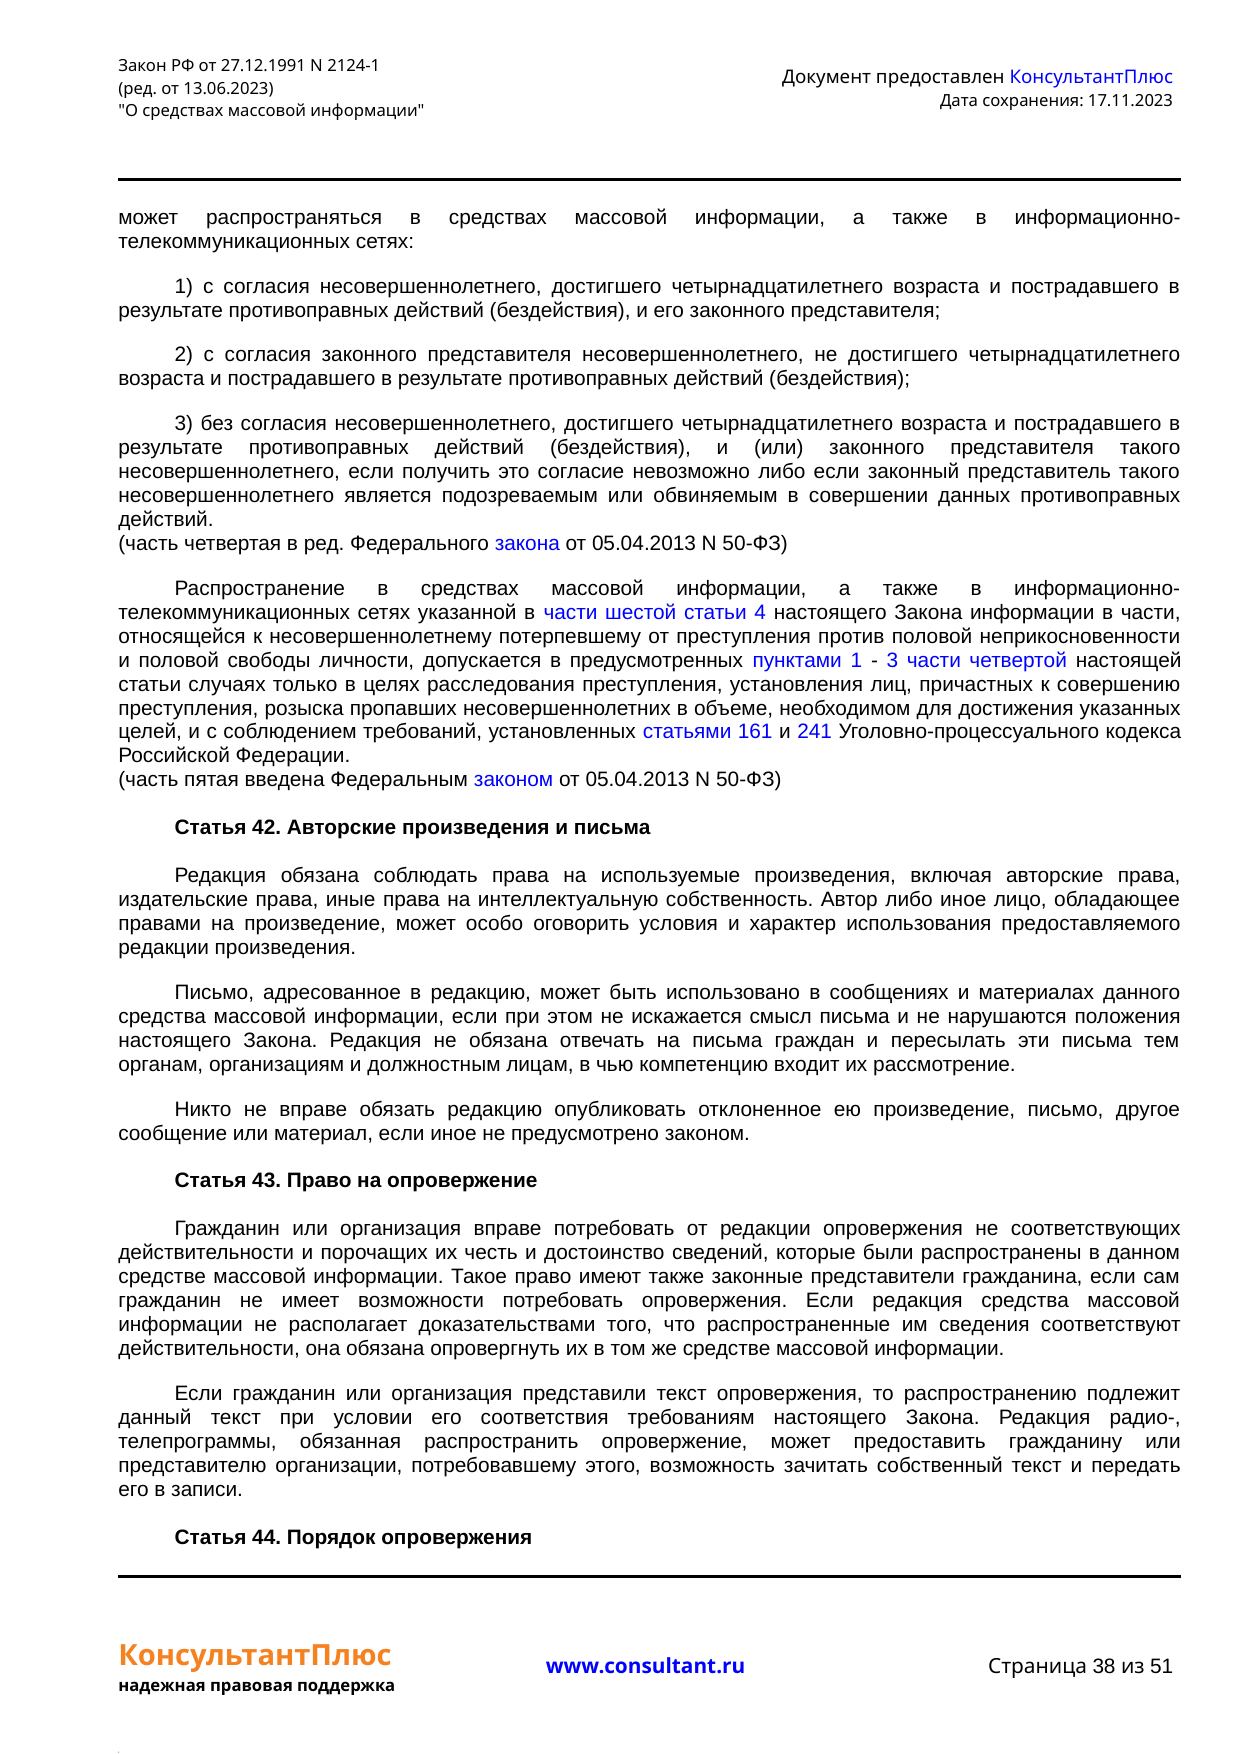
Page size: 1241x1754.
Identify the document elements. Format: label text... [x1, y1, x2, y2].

text Редакция обязана соблюдать права на используемые произведения, включая авторские права, издательские права, иные права на интеллектуальную собственность. Автор либо иное лицо, обладающее правами на произведение, может особо оговорить условия и характер использования предоставляемого редакции произведения. [118, 863, 1181, 959]
text (часть пятая введена Федеральным законом от 05.04.2013 N 50-ФЗ) [118, 767, 1181, 791]
text 3) без согласия несовершеннолетнего, достигшего четырнадцатилетнего возраста и пострадавшего в результате противоправных действий (бездействия), и (или) законного представителя такого несовершеннолетнего, если получить это согласие невозможно либо если законный представитель такого несовершеннолетнего является подозреваемым или обвиняемым в совершении данных противоправных действий. [118, 411, 1181, 531]
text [118, 205, 1181, 253]
text Гражданин или организация вправе потребовать от редакции опровержения не соответствующих действительности и порочащих их честь и достоинство сведений, которые были распространены в данном средстве массовой информации. Такое право имеют также законные представители гражданина, если сам гражданин не имеет возможности потребовать опровержения. Если редакция средства массовой информации не располагает доказательствами того, что распространенные им сведения соответствуют действительности, она обязана опровергнуть их в том же средстве массовой информации. [118, 1216, 1181, 1360]
text Распространение в средствах массовой информации, а также в информационно-телекоммуникационных сетях указанной в части шестой статьи 4 настоящего Закона информации в части, относящейся к несовершеннолетнему потерпевшему от преступления против половой неприкосновенности и половой свободы личности, допускается в предусмотренных пунктами 1 - 3 части четвертой настоящей статьи случаях только в целях расследования преступления, установления лиц, причастных к совершению преступления, розыска пропавших несовершеннолетних в объеме, необходимом для достижения указанных целей, и с соблюдением требований, установленных статьями 161 и 241 Уголовно-процессуального кодекса Российской Федерации. [118, 576, 1181, 767]
title Статья 43. Право на опровержение [118, 1168, 1181, 1192]
text Письмо, адресованное в редакцию, может быть использовано в сообщениях и материалах данного средства массовой информации, если при этом не искажается смысл письма и не нарушаются положения настоящего Закона. Редакция не обязана отвечать на письма граждан и пересылать эти письма тем органам, организациям и должностным лицам, в чью компетенцию входит их рассмотрение. [118, 980, 1181, 1076]
text 2) с согласия законного представителя несовершеннолетнего, не достигшего четырнадцатилетнего возраста и пострадавшего в результате противоправных действий (бездействия); [118, 342, 1181, 390]
title Статья 42. Авторские произведения и письма [118, 815, 1181, 839]
text Если гражданин или организация представили текст опровержения, то распространению подлежит данный текст при условии его соответствия требованиям настоящего Закона. Редакция радио-, телепрограммы, обязанная распространить опровержение, может предоставить гражданину или представителю организации, потребовавшему этого, возможность зачитать собственный текст и передать его в записи. [118, 1381, 1181, 1501]
text Никто не вправе обязать редакцию опубликовать отклоненное ею произведение, письмо, другое сообщение или материал, если иное не предусмотрено законом. [118, 1096, 1181, 1144]
text 1) с согласия несовершеннолетнего, достигшего четырнадцатилетнего возраста и пострадавшего в результате противоправных действий (бездействия), и его законного представителя; [118, 273, 1181, 321]
title Статья 44. Порядок опровержения [118, 1524, 1181, 1548]
text (часть четвертая в ред. Федерального закона от 05.04.2013 N 50-ФЗ) [118, 531, 1181, 555]
